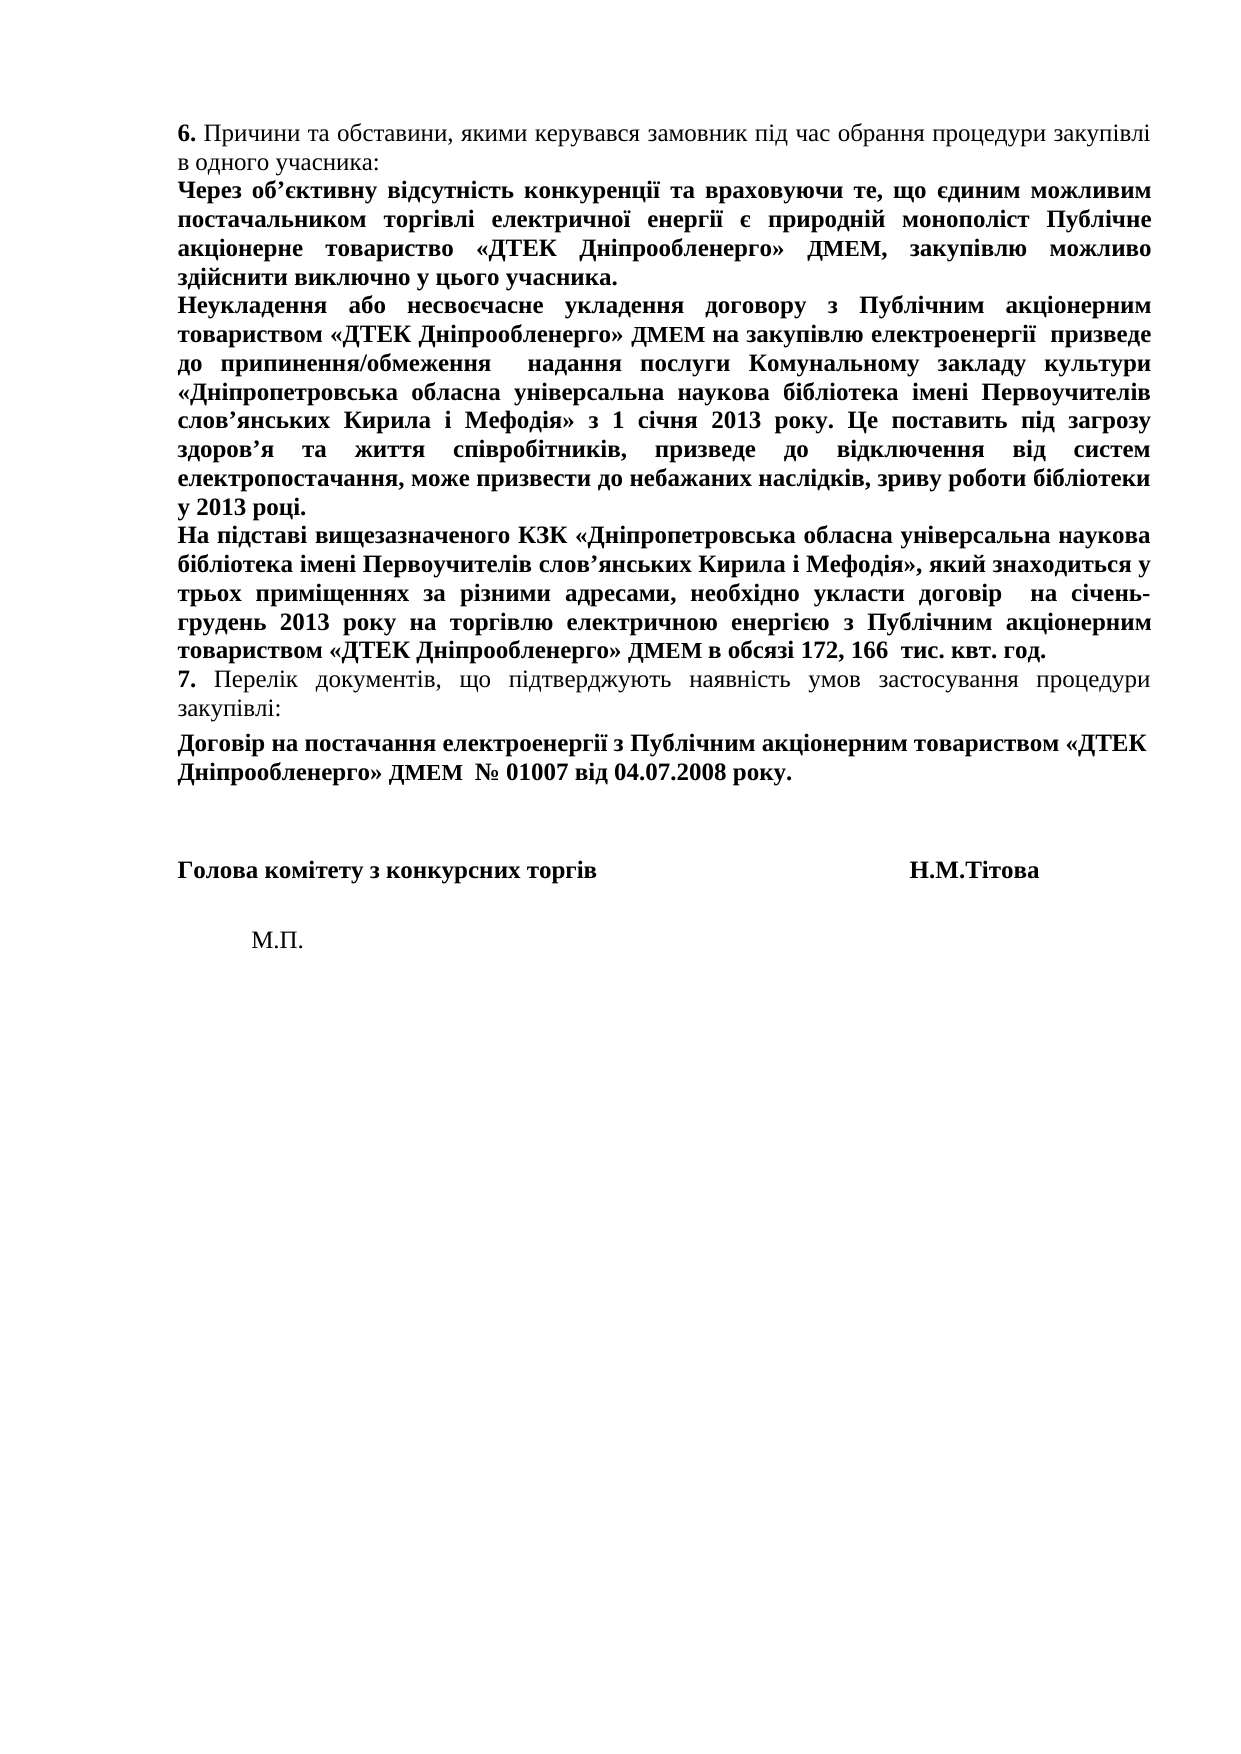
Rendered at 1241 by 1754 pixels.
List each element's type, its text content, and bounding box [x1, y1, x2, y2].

text Неукладення або несвоєчасне укладення договору з Публічним акціонерним товариством «ДТЕК Дніпрообленерго» ДМЕМ на закупівлю електроенергії призведе до припинення/обмеження надання послуги Комунальному закладу культури «Дніпропетровська обласна універсальна наукова бібліотека імені Первоучителів слов’янських Кирила і Мефодія» з 1 січня 2013 року. Це поставить під загрозу здоров’я та життя співробітників, призведе до відключення від систем електропостачання, може призвести до небажаних наслідків, зриву роботи бібліотеки у 2013 році. [177, 291, 1152, 521]
text Через об’єктивну відсутність конкуренції та враховуючи те, що єдиним можливим постачальником торгівлі електричної енергії є природній монополіст Публічне акціонерне товариство «ДТЕК Дніпрообленерго» ДМЕМ, закупівлю можливо здійснити виключно у цього учасника. [177, 176, 1152, 291]
text Договір на постачання електроенергії з Публічним акціонерним товариством «ДТЕК Дніпрообленерго» ДМЕМ № 01007 від 04.07.2008 року. [177, 728, 1152, 786]
text М.П. [177, 926, 1152, 954]
text 6. Причини та обставини, якими керувався замовник під час обрання процедури закупівлі в одного учасника: [177, 118, 1152, 176]
text На підставі вищезазначеного КЗК «Дніпропетровська обласна універсальна наукова бібліотека імені Первоучителів слов’янських Кирила і Мефодія», який знаходиться у трьох приміщеннях за різними адресами, необхідно укласти договір на січень-грудень 2013 року на торгівлю електричною енергією з Публічним акціонерним товариством «ДТЕК Дніпрообленерго» ДМЕМ в обсязі 172, 166 тис. квт. год. [177, 521, 1152, 664]
text 7. Перелік документів, що підтверджують наявність умов застосування процедури закупівлі: [177, 664, 1152, 722]
text Голова комітету з конкурсних торгів Н.М.Тітова [177, 856, 1152, 884]
